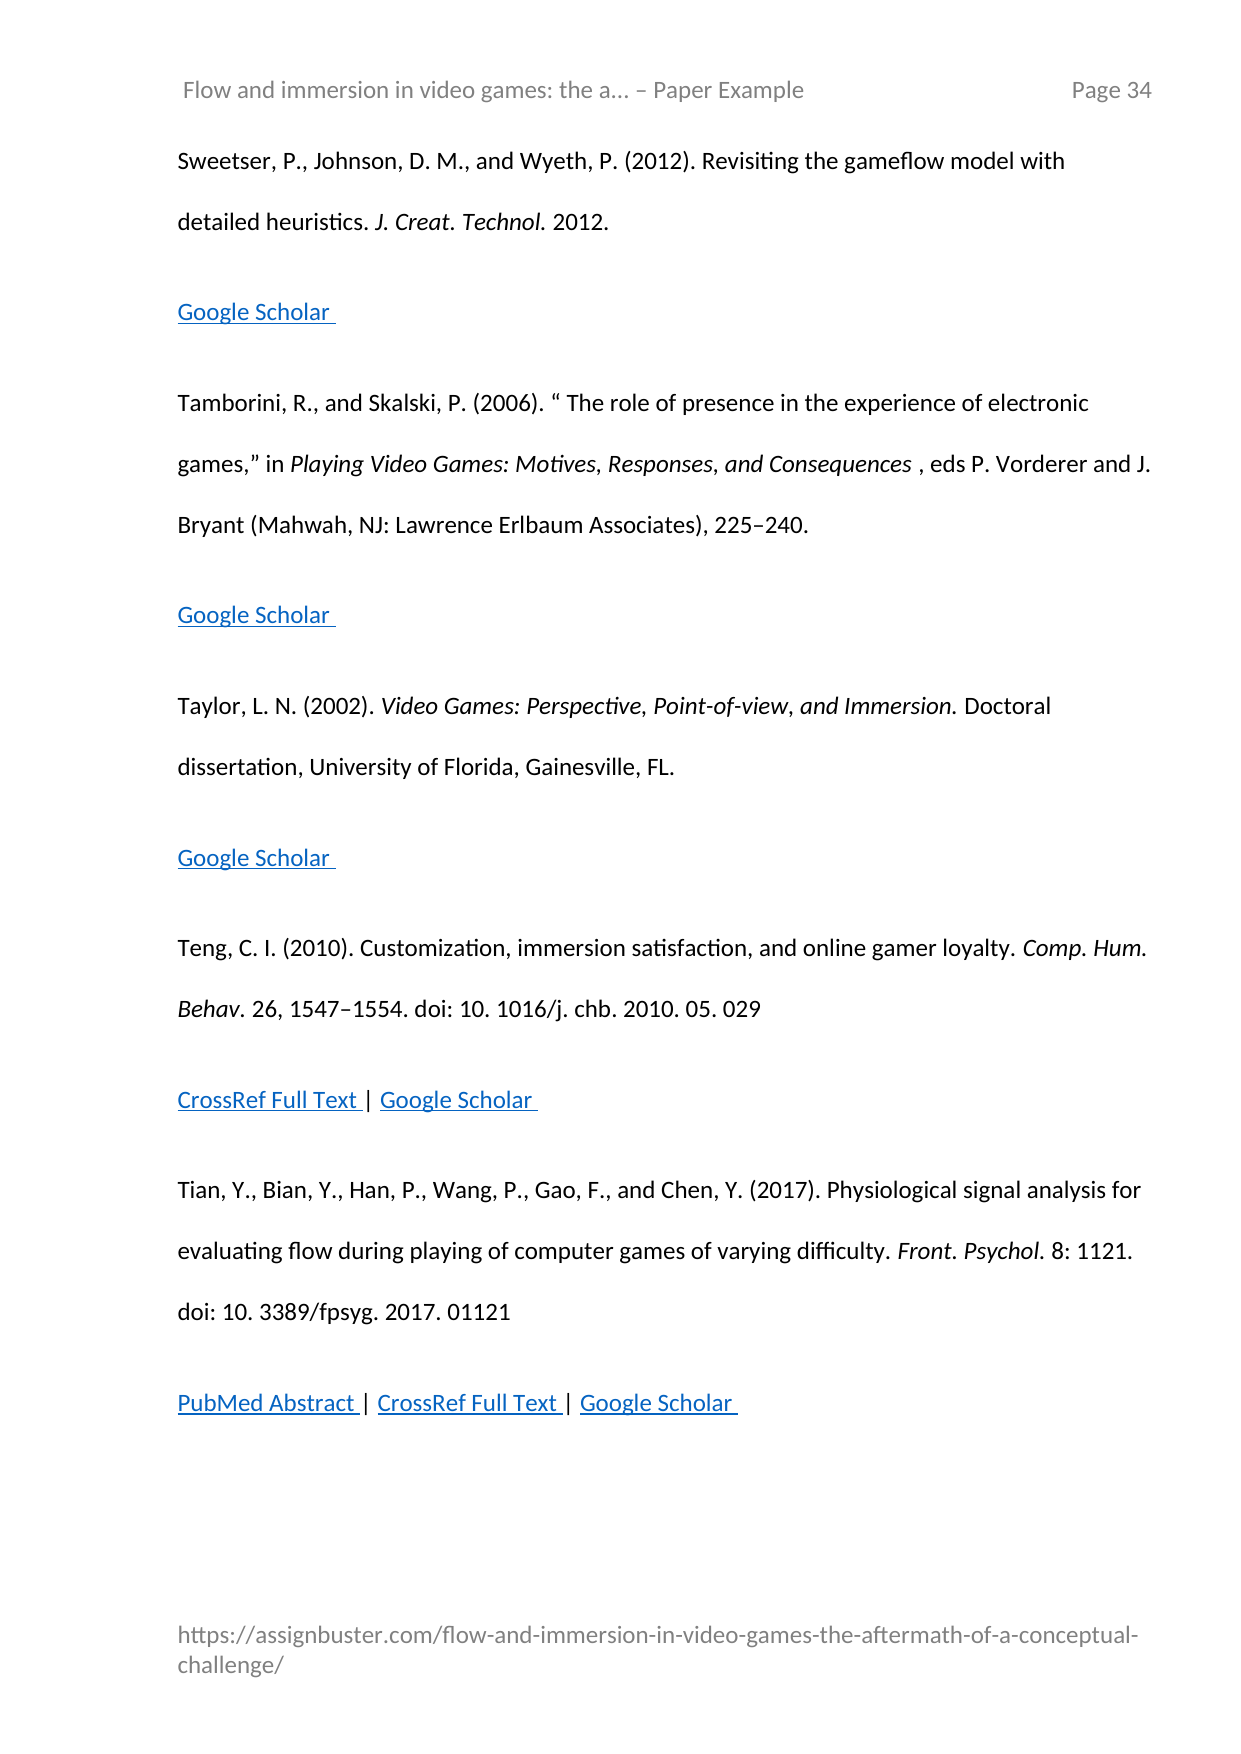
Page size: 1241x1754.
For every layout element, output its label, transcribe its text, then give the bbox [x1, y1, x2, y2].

text Google Scholar [177, 842, 1152, 872]
text PubMed Abstract | CrossRef Full Text | Google Scholar [177, 1387, 1152, 1417]
text Google Scholar [177, 600, 1152, 630]
text Tian, Y., Bian, Y., Han, P., Wang, P., Gao, F., and Chen, Y. (2017). Physiological signal analysis for evaluating flow during playing of computer games of varying difficulty. Front. Psychol. 8: 1121. doi: 10. 3389/fpsyg. 2017. 01121 [177, 1174, 1152, 1327]
text CrossRef Full Text | Google Scholar [177, 1084, 1152, 1114]
text Teng, C. I. (2010). Customization, immersion satisfaction, and online gamer loyalty. Comp. Hum. Behav. 26, 1547–1554. doi: 10. 1016/j. chb. 2010. 05. 029 [177, 932, 1152, 1024]
text Sweetser, P., Johnson, D. M., and Wyeth, P. (2012). Revisiting the gameflow model with detailed heuristics. J. Creat. Technol. 2012. [177, 145, 1152, 237]
text Google Scholar [177, 297, 1152, 327]
text Tamborini, R., and Skalski, P. (2006). “ The role of presence in the experience of electronic games,” in Playing Video Games: Motives, Responses, and Consequences , eds P. Vorderer and J. Bryant (Mahwah, NJ: Lawrence Erlbaum Associates), 225–240. [177, 387, 1152, 540]
text Taylor, L. N. (2002). Video Games: Perspective, Point-of-view, and Immersion. Doctoral dissertation, University of Florida, Gainesville, FL. [177, 690, 1152, 782]
